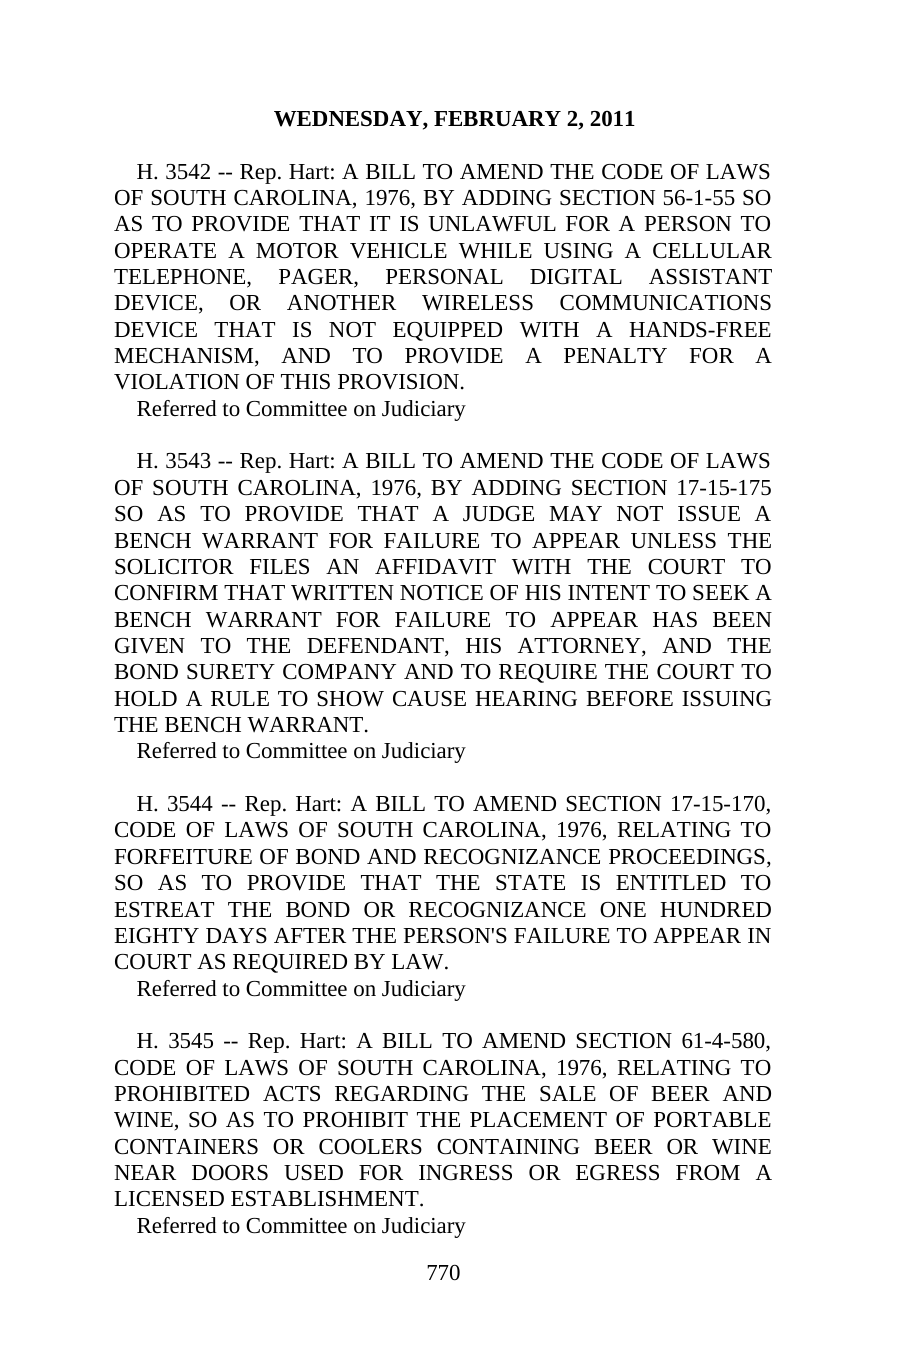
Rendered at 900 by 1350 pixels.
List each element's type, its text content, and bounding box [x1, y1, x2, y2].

text Referred to Committee on Judiciary [114, 975, 772, 1001]
text Referred to Committee on Judiciary [114, 737, 772, 764]
text H. 3545 -- Rep. Hart: A BILL TO AMEND SECTION 61-4-580, CODE OF LAWS OF SOUTH CAROLINA, 1976, RELATING TO PROHIBITED ACTS REGARDING THE SALE OF BEER AND WINE, SO AS TO PROHIBIT THE PLACEMENT OF PORTABLE CONTAINERS OR COOLERS CONTAINING BEER OR WINE NEAR DOORS USED FOR INGRESS OR EGRESS FROM A LICENSED ESTABLISHMENT. [114, 1027, 772, 1212]
text Referred to Committee on Judiciary [114, 1212, 772, 1238]
text H. 3542 -- Rep. Hart: A BILL TO AMEND THE CODE OF LAWS OF SOUTH CAROLINA, 1976, BY ADDING SECTION 56-1-55 SO AS TO PROVIDE THAT IT IS UNLAWFUL FOR A PERSON TO OPERATE A MOTOR VEHICLE WHILE USING A CELLULAR TELEPHONE, PAGER, PERSONAL DIGITAL ASSISTANT DEVICE, OR ANOTHER WIRELESS COMMUNICATIONS DEVICE THAT IS NOT EQUIPPED WITH A HANDS-FREE MECHANISM, AND TO PROVIDE A PENALTY FOR A VIOLATION OF THIS PROVISION. [114, 158, 772, 395]
text Referred to Committee on Judiciary [114, 395, 772, 421]
text H. 3543 -- Rep. Hart: A BILL TO AMEND THE CODE OF LAWS OF SOUTH CAROLINA, 1976, BY ADDING SECTION 17-15-175 SO AS TO PROVIDE THAT A JUDGE MAY NOT ISSUE A BENCH WARRANT FOR FAILURE TO APPEAR UNLESS THE SOLICITOR FILES AN AFFIDAVIT WITH THE COURT TO CONFIRM THAT WRITTEN NOTICE OF HIS INTENT TO SEEK A BENCH WARRANT FOR FAILURE TO APPEAR HAS BEEN GIVEN TO THE DEFENDANT, HIS ATTORNEY, AND THE BOND SURETY COMPANY AND TO REQUIRE THE COURT TO HOLD A RULE TO SHOW CAUSE HEARING BEFORE ISSUING THE BENCH WARRANT. [114, 448, 772, 737]
text H. 3544 -- Rep. Hart: A BILL TO AMEND SECTION 17-15-170, CODE OF LAWS OF SOUTH CAROLINA, 1976, RELATING TO FORFEITURE OF BOND AND RECOGNIZANCE PROCEEDINGS, SO AS TO PROVIDE THAT THE STATE IS ENTITLED TO ESTREAT THE BOND OR RECOGNIZANCE ONE HUNDRED EIGHTY DAYS AFTER THE PERSON'S FAILURE TO APPEAR IN COURT AS REQUIRED BY LAW. [114, 790, 772, 975]
